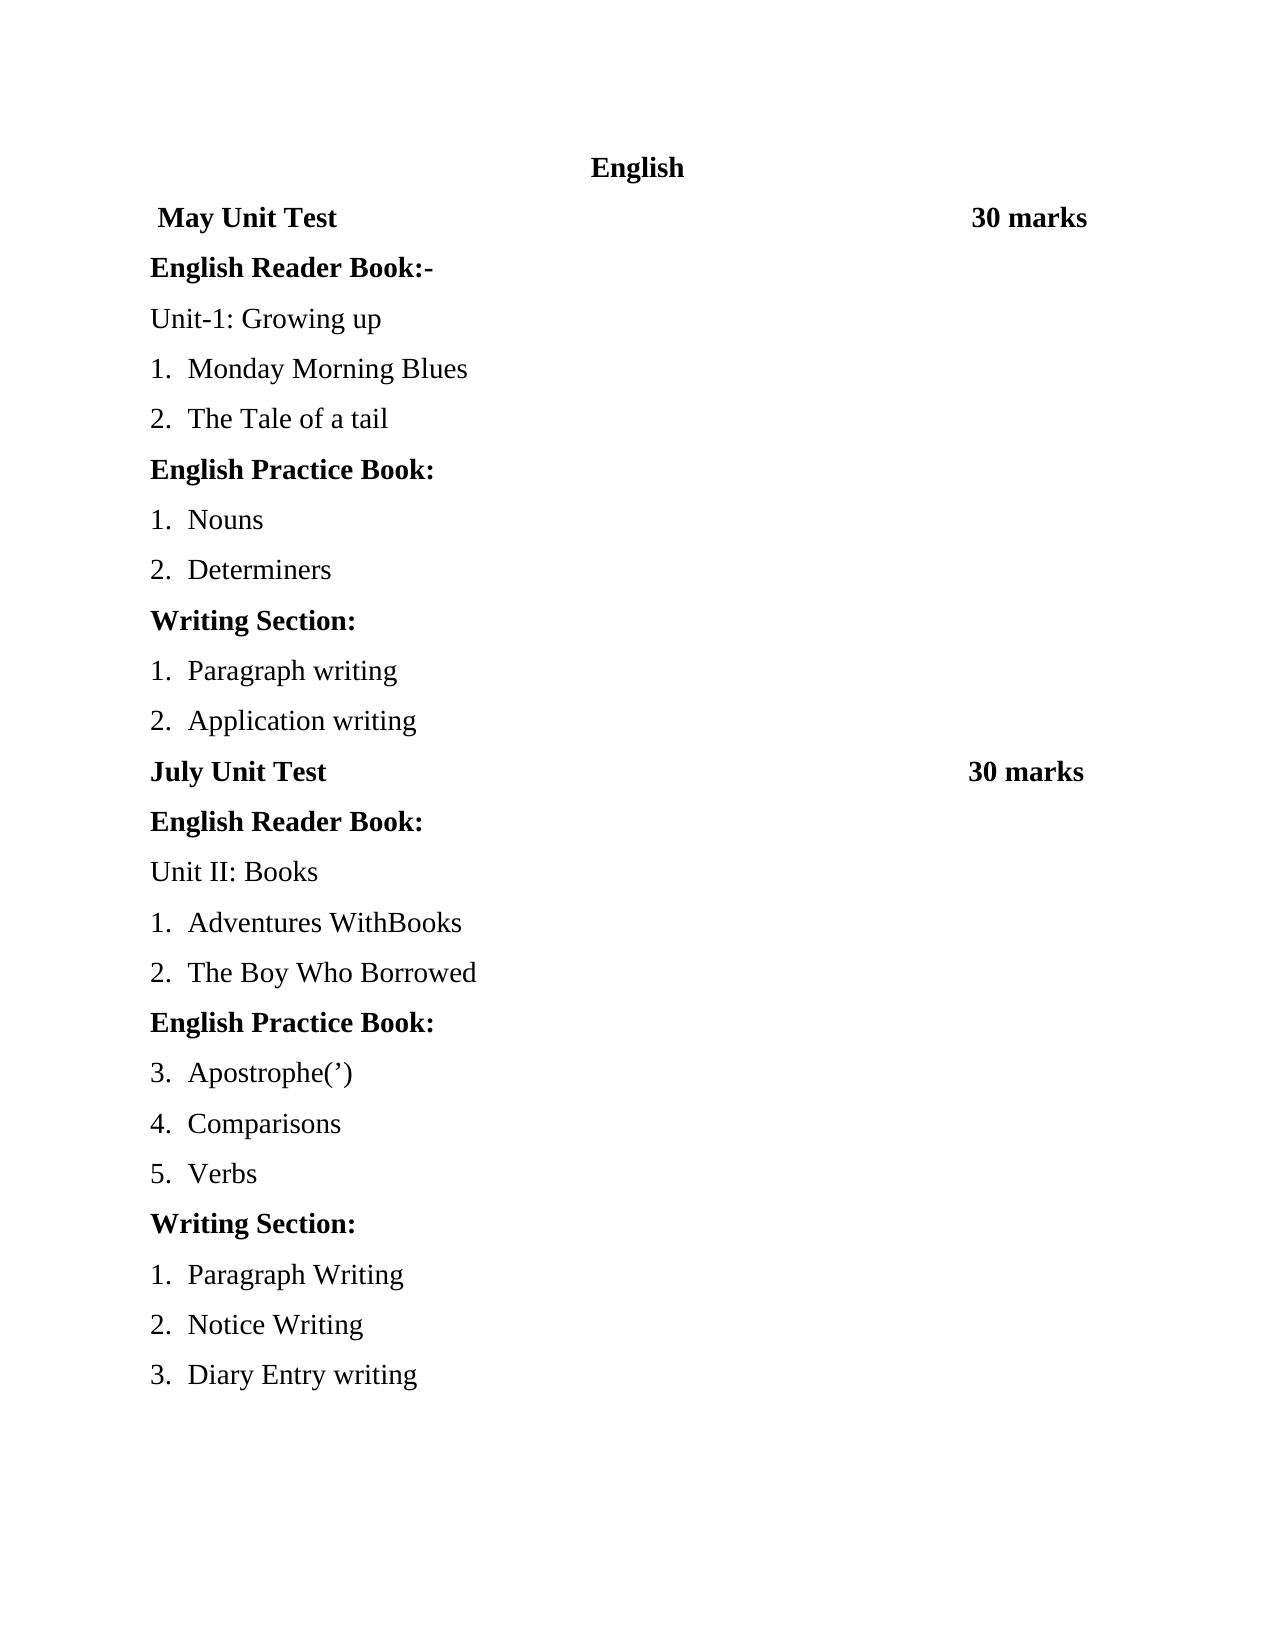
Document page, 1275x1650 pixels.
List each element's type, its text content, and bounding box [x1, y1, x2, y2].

list Comparisons [150, 1106, 1125, 1139]
list Diary Entry writing [150, 1357, 1125, 1391]
text Unit II: Books [150, 854, 1125, 888]
list Apostrophe(’) [150, 1056, 1125, 1089]
list Monday Morning Blues [150, 351, 1125, 385]
text English Reader Book:- [150, 251, 1125, 284]
list Nouns [150, 502, 1125, 536]
text Unit-1: Growing up [150, 301, 1125, 334]
text English Practice Book: [150, 452, 1125, 485]
text Writing Section: [150, 1207, 1125, 1240]
list The Tale of a tail [150, 402, 1125, 435]
list Application writing [150, 703, 1125, 737]
text Writing Section: [150, 603, 1125, 636]
text English [150, 150, 1125, 183]
text May Unit Test 30 marks [150, 200, 1125, 234]
text English Practice Book: [150, 1005, 1125, 1039]
list The Boy Who Borrowed [150, 955, 1125, 988]
list Verbs [150, 1156, 1125, 1190]
text English Reader Book: [150, 804, 1125, 838]
list Determiners [150, 552, 1125, 586]
list Notice Writing [150, 1307, 1125, 1341]
list Adventures WithBooks [150, 905, 1125, 938]
list Paragraph writing [150, 653, 1125, 687]
list Paragraph Writing [150, 1257, 1125, 1290]
text July Unit Test 30 marks [150, 754, 1125, 787]
